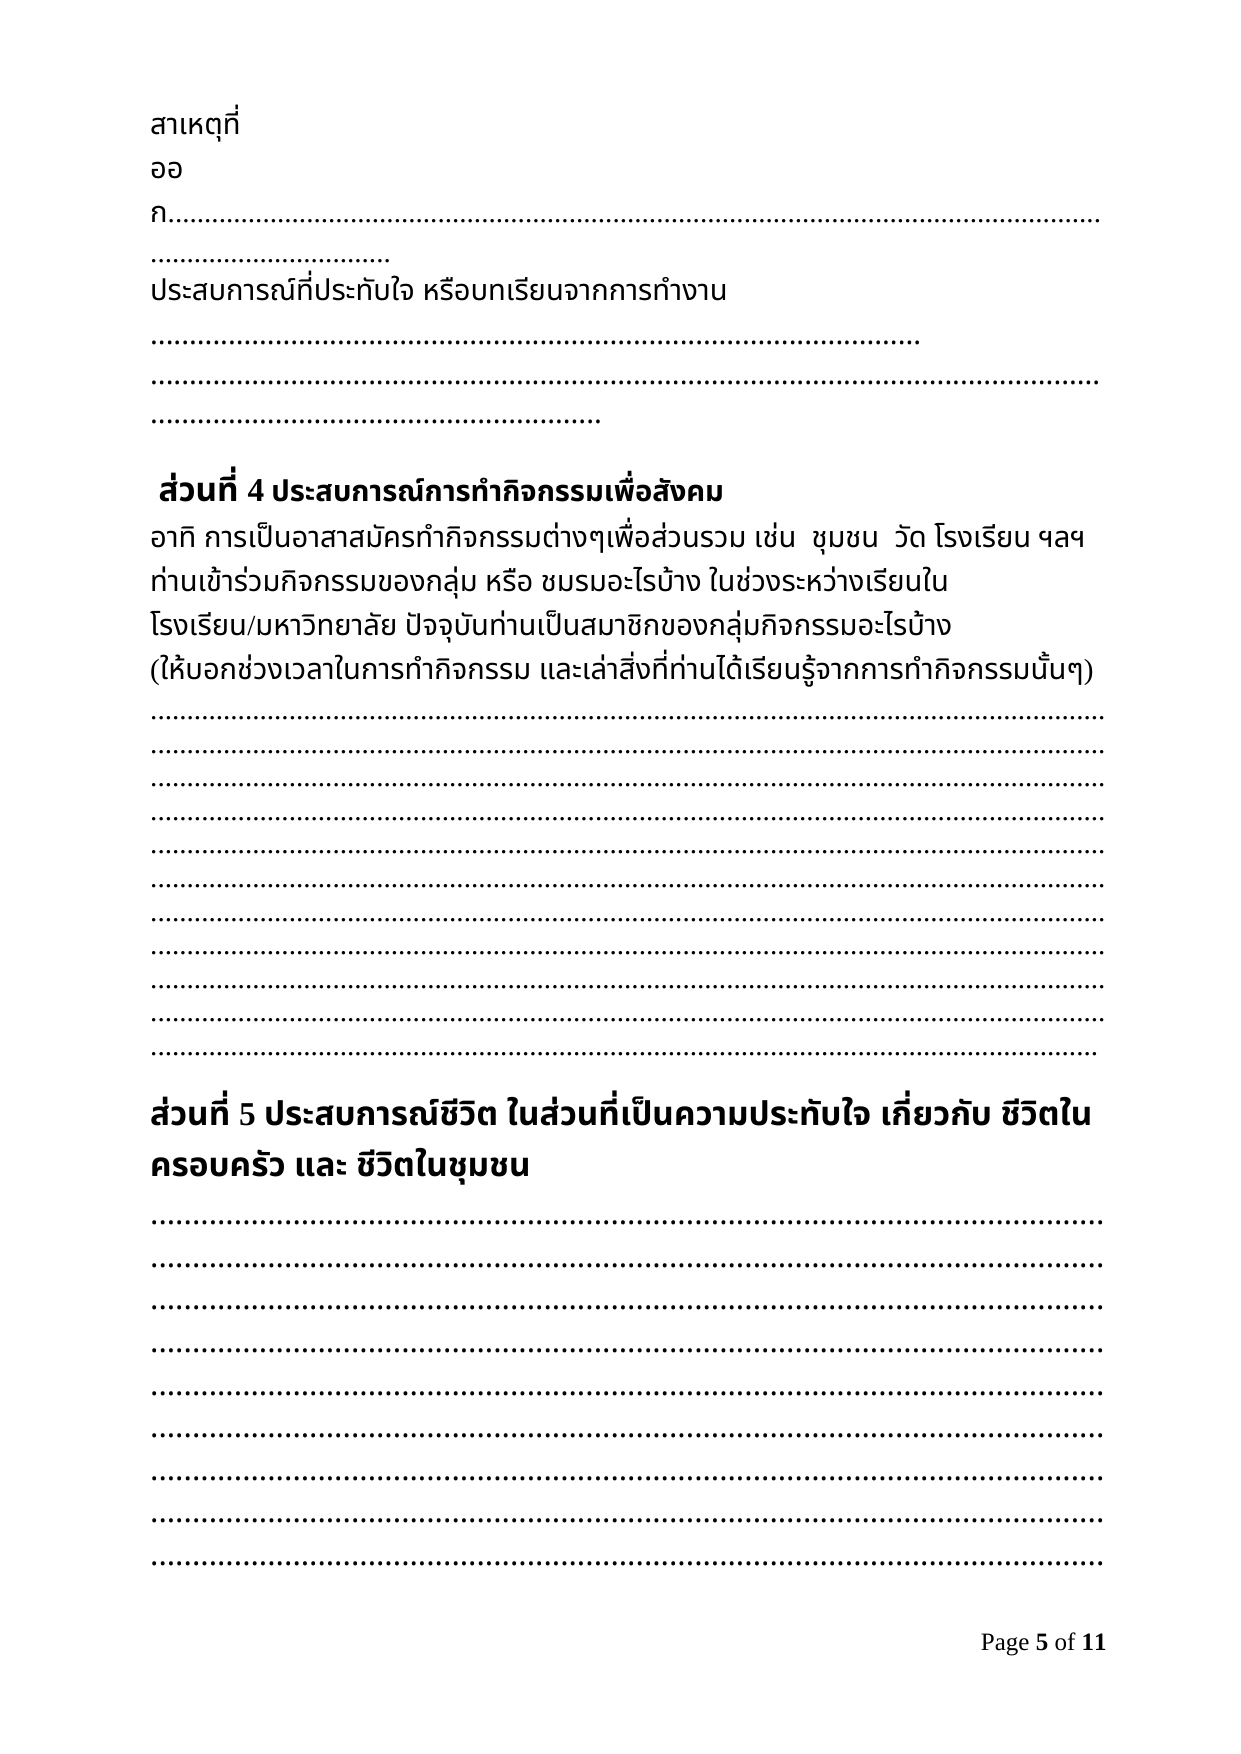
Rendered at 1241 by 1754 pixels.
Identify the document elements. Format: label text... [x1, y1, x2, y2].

text .................................................................................................................................................................................... [150, 353, 1106, 432]
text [150, 1191, 1106, 1574]
text ................................................................................................................................................................................................................................................................................................................................................................................................................................................................................................................................................................................................................................................................................................................................................................................................................................................................................................................................................................................................................................................................................................................................................................................................................................................................................................................................................................................................................................................................................................ [150, 692, 1106, 1061]
text ส่วนที่ 5 ประสบการณ์ชีวิต ในส่วนที่เป็นความประทับใจ เกี่ยวกับ ชีวิตในครอบครัว และ ชีวิตในชุมชน [150, 1090, 1106, 1191]
text อาทิ การเป็นอาสาสมัครทำกิจกรรมต่างๆเพื่อส่วนรวม เช่น ชุมชน วัด โรงเรียน ฯลฯ ท่านเข้าร่วมกิจกรรมของกลุ่ม หรือ ชมรมอะไรบ้าง ในช่วงระหว่างเรียนในโรงเรียน/มหาวิทยาลัย ปัจจุบันท่านเป็นสมาชิกของกลุ่มกิจกรรมอะไรบ้าง [150, 516, 1106, 648]
text สาเหตุที่ออก................................................................................................................................................................. [150, 103, 1106, 269]
text ประสบการณ์ที่ประทับใจ หรือบทเรียนจากการทำงาน ................................................................................................... [150, 269, 1106, 353]
text ส่วนที่ 4 ประสบการณ์การทำกิจกรรมเพื่อสังคม [150, 466, 1106, 516]
text (ให้บอกช่วงเวลาในการทำกิจกรรม และเล่าสิ่งที่ท่านได้เรียนรู้จากการทำกิจกรรมนั้นๆ) [150, 648, 1106, 692]
